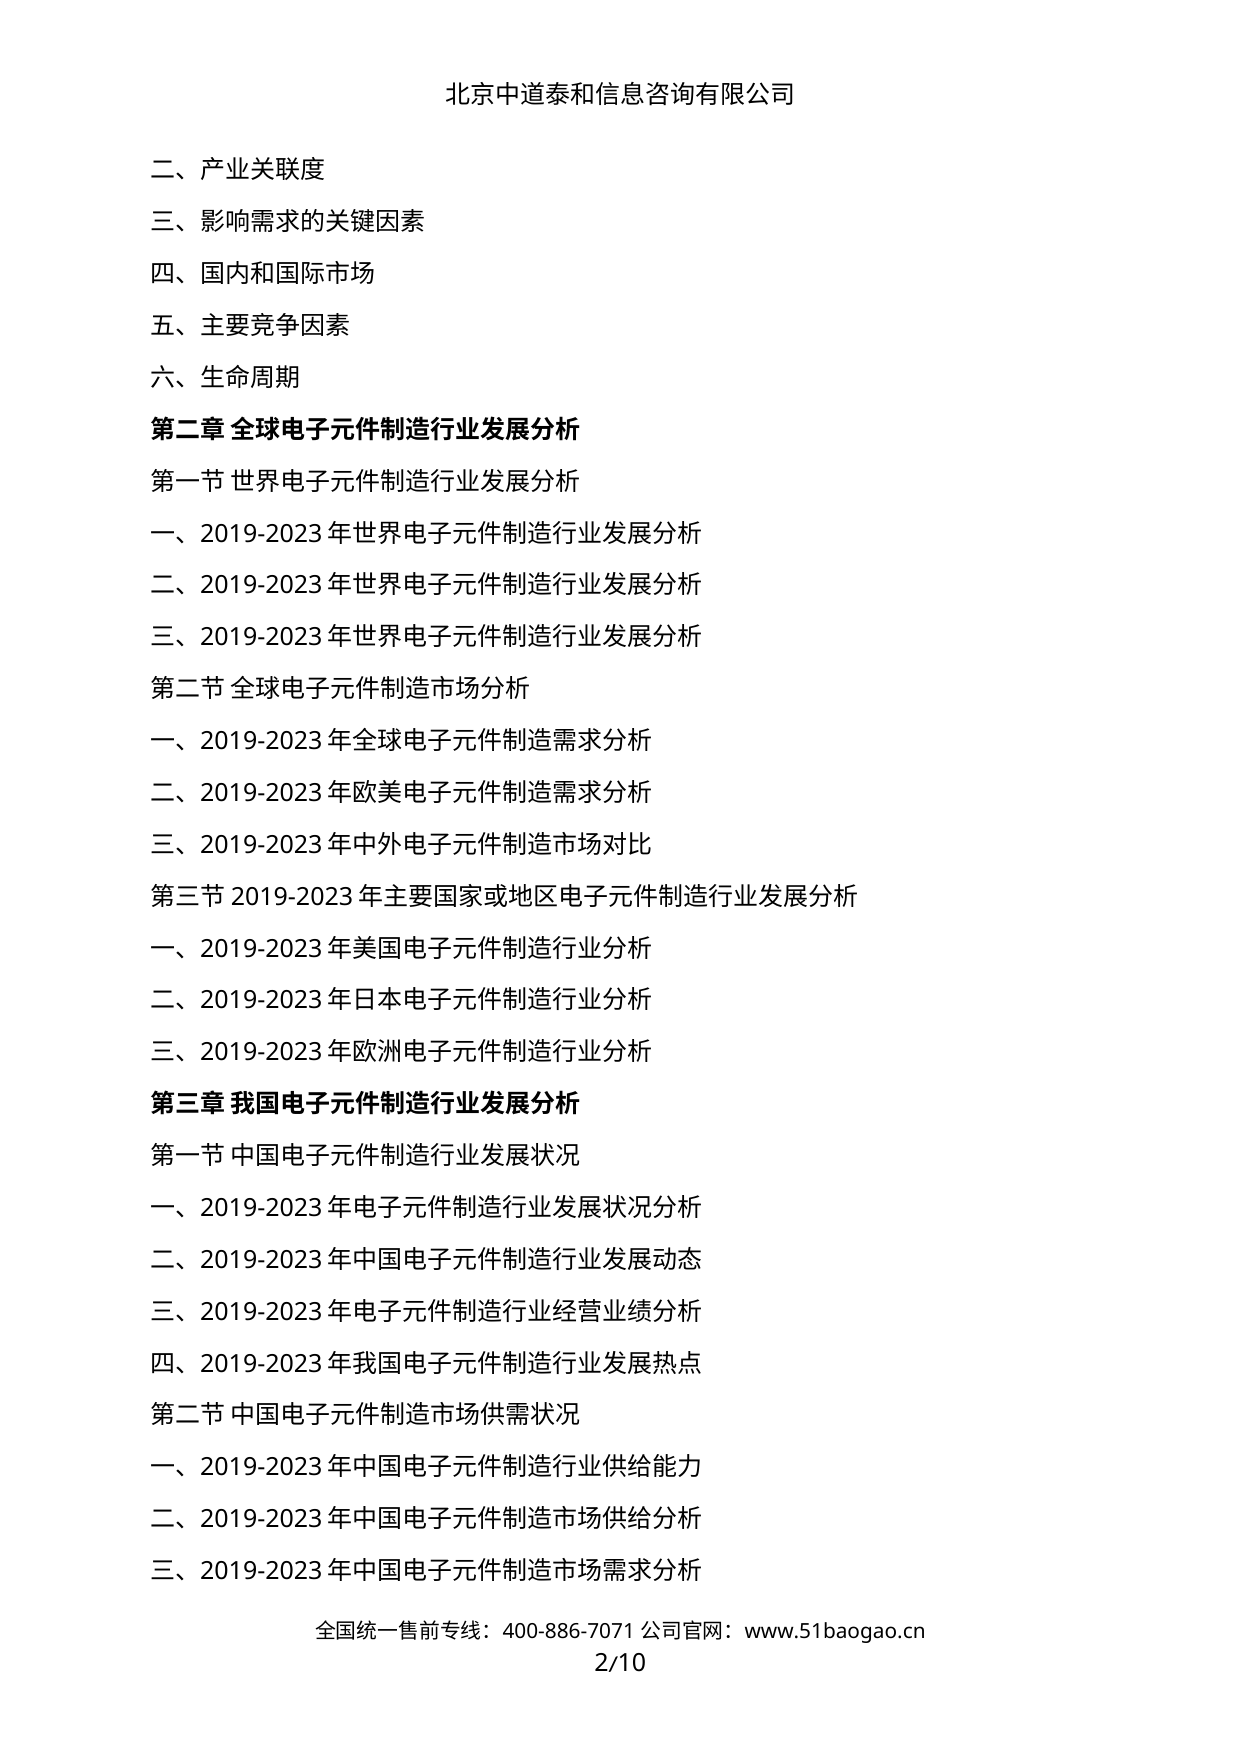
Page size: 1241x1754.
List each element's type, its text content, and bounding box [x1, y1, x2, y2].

text 第二节 全球电子元件制造市场分析 [150, 669, 1090, 705]
text 三、2019-2023年中国电子元件制造市场需求分析 [150, 1551, 1090, 1587]
text 一、2019-2023年中国电子元件制造行业供给能力 [150, 1447, 1090, 1483]
text 第二章 全球电子元件制造行业发展分析 [150, 409, 1090, 446]
text 二、产业关联度 [150, 150, 1090, 186]
text 三、影响需求的关键因素 [150, 202, 1090, 238]
text 六、生命周期 [150, 357, 1090, 394]
text 第三节 2019-2023年主要国家或地区电子元件制造行业发展分析 [150, 876, 1090, 912]
text 第三章 我国电子元件制造行业发展分析 [150, 1084, 1090, 1120]
text 四、国内和国际市场 [150, 254, 1090, 290]
text 二、2019-2023年中国电子元件制造行业发展动态 [150, 1239, 1090, 1276]
text 四、2019-2023年我国电子元件制造行业发展热点 [150, 1343, 1090, 1379]
text 二、2019-2023年日本电子元件制造行业分析 [150, 980, 1090, 1016]
text 一、2019-2023年美国电子元件制造行业分析 [150, 928, 1090, 964]
text 三、2019-2023年电子元件制造行业经营业绩分析 [150, 1291, 1090, 1327]
text 二、2019-2023年中国电子元件制造市场供给分析 [150, 1499, 1090, 1535]
text 三、2019-2023年世界电子元件制造行业发展分析 [150, 617, 1090, 653]
text 二、2019-2023年欧美电子元件制造需求分析 [150, 772, 1090, 809]
text 三、2019-2023年欧洲电子元件制造行业分析 [150, 1032, 1090, 1068]
text 三、2019-2023年中外电子元件制造市场对比 [150, 824, 1090, 861]
text 第一节 世界电子元件制造行业发展分析 [150, 461, 1090, 497]
text 第一节 中国电子元件制造行业发展状况 [150, 1136, 1090, 1172]
text 一、2019-2023年世界电子元件制造行业发展分析 [150, 513, 1090, 549]
text 一、2019-2023年电子元件制造行业发展状况分析 [150, 1187, 1090, 1224]
text 第二节 中国电子元件制造市场供需状况 [150, 1395, 1090, 1431]
text 二、2019-2023年世界电子元件制造行业发展分析 [150, 565, 1090, 601]
text 五、主要竞争因素 [150, 306, 1090, 342]
text 一、2019-2023年全球电子元件制造需求分析 [150, 721, 1090, 757]
